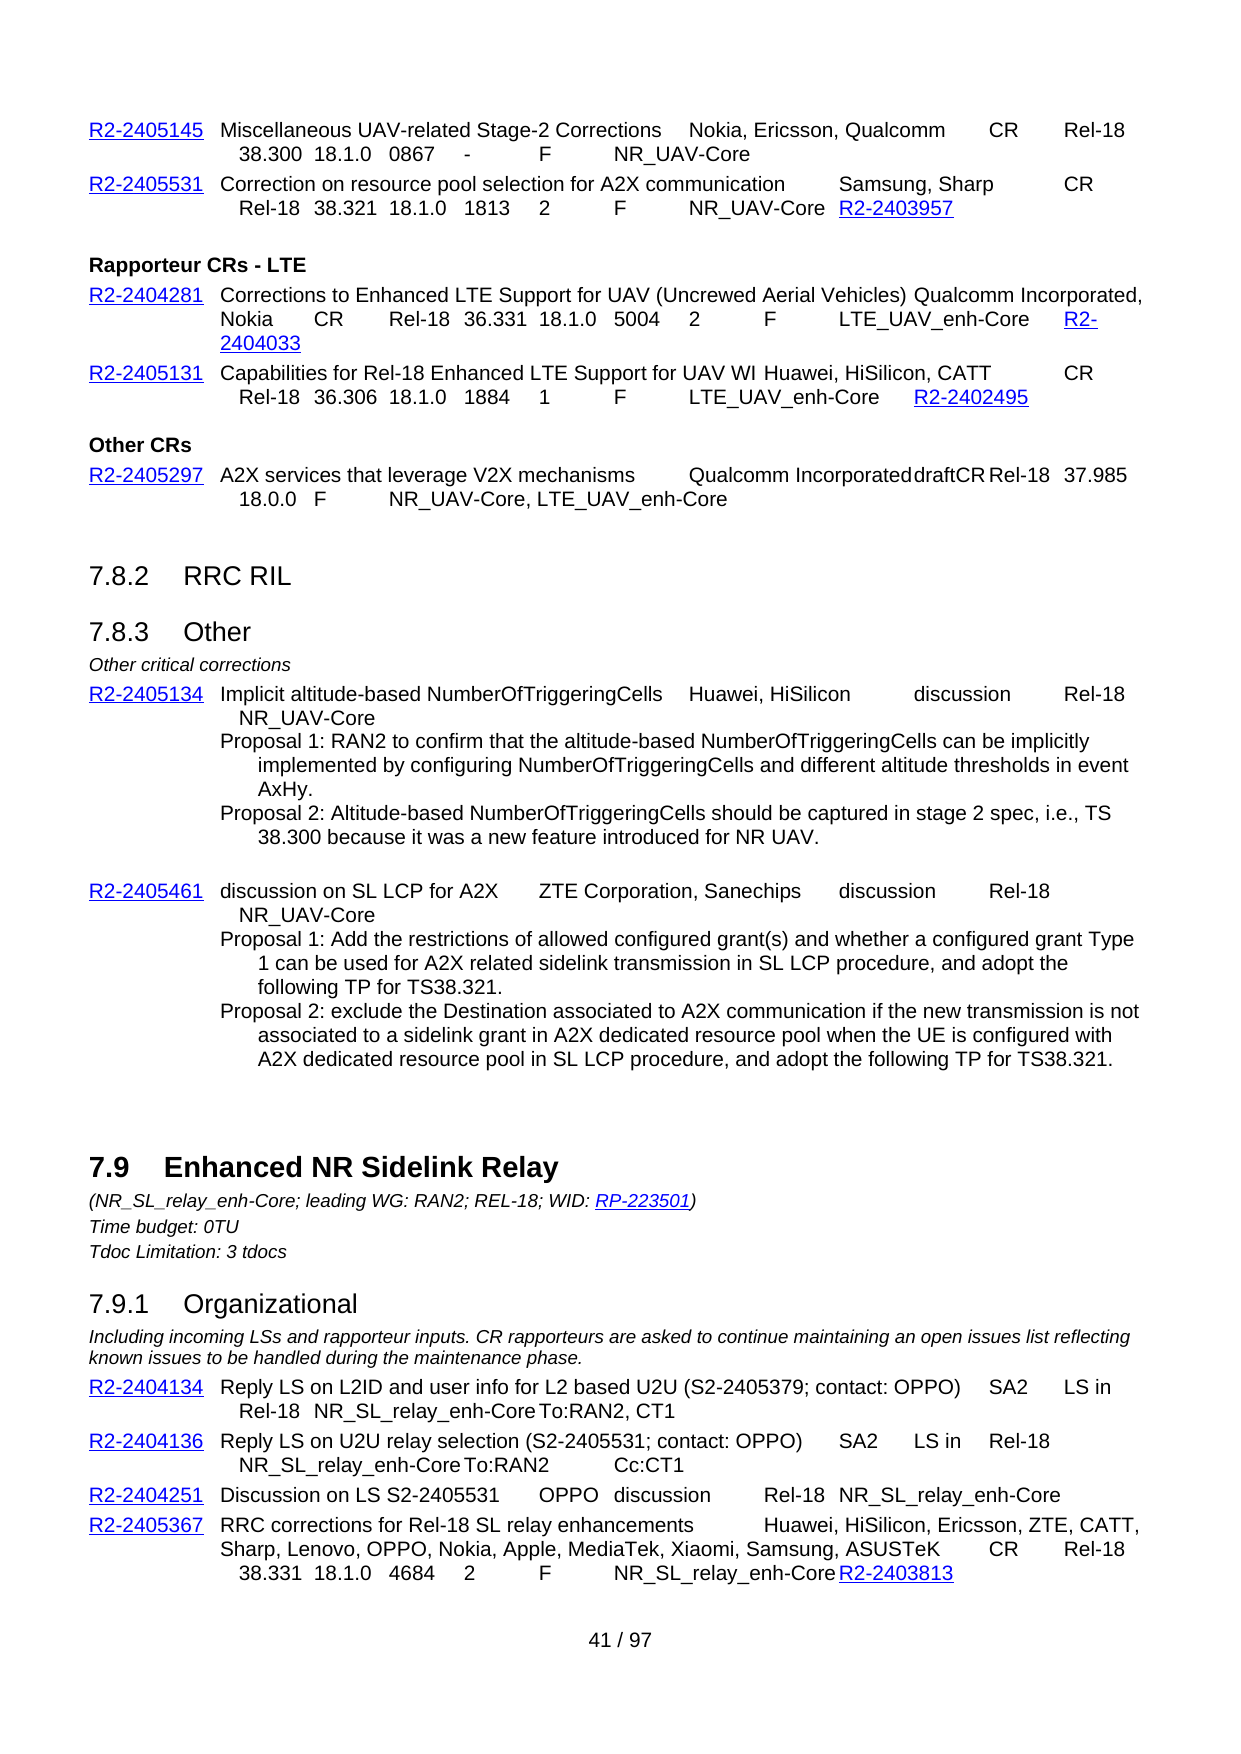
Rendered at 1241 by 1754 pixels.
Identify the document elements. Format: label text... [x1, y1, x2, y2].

subtitle 7.9 Enhanced NR Sidelink Relay [89, 1150, 1152, 1184]
subtitle 7.8.3 Other [89, 616, 1152, 647]
text Proposal 1: RAN2 to confirm that the altitude-based NumberOfTriggeringCells can be implicitly implemented by configuring NumberOfTriggeringCells and different altitude thresholds in event AxHy. [220, 729, 1152, 801]
text Tdoc Limitation: 3 tdocs [89, 1241, 1152, 1263]
text Proposal 2: exclude the Destination associated to A2X communication if the new transmission is not associated to a sidelink grant in A2X dedicated resource pool when the UE is configured with A2X dedicated resource pool in SL LCP procedure, and adopt the following TP for TS38.321. [220, 999, 1152, 1071]
text (NR_SL_relay_enh-Core; leading WG: RAN2; REL-18; WID: RP-223501) [89, 1190, 1152, 1211]
title R2-2405134 Implicit altitude-based NumberOfTriggeringCells Huawei, HiSilicon discussion Rel-18 NR_UAV-Core [89, 681, 1152, 729]
text Rapporteur CRs - LTE [89, 252, 1152, 276]
title R2-2405297 A2X services that leverage V2X mechanisms Qualcomm Incorporated draftCR Rel-18 37.985 18.0.0 F NR_UAV-Core, LTE_UAV_enh-Core [89, 463, 1152, 511]
title R2-2405367 RRC corrections for Rel-18 SL relay enhancements Huawei, HiSilicon, Ericsson, ZTE, CATT, Sharp, Lenovo, OPPO, Nokia, Apple, MediaTek, Xiaomi, Samsung, ASUSTeK CR Rel-18 38.331 18.1.0 4684 2 F NR_SL_relay_enh-Core R2-2403813 [89, 1513, 1152, 1585]
text Other critical corrections [89, 653, 1152, 675]
text Including incoming LSs and rapporteur inputs. CR rapporteurs are asked to continue maintaining an open issues list reflecting known issues to be handled during the maintenance phase. [89, 1325, 1152, 1368]
title R2-2405461 discussion on SL LCP for A2X ZTE Corporation, Sanechips discussion Rel-18 NR_UAV-Core [89, 879, 1152, 927]
subtitle 7.9.1 Organizational [89, 1288, 1152, 1319]
text Proposal 2: Altitude-based NumberOfTriggeringCells should be captured in stage 2 spec, i.e., TS 38.300 because it was a new feature introduced for NR UAV. [220, 801, 1152, 849]
title R2-2404251 Discussion on LS S2-2405531 OPPO discussion Rel-18 NR_SL_relay_enh-Core [89, 1483, 1152, 1507]
text Other CRs [89, 433, 1152, 457]
subtitle 7.8.2 RRC RIL [89, 560, 1152, 591]
title R2-2405531 Correction on resource pool selection for A2X communication Samsung, Sharp CR Rel-18 38.321 18.1.0 1813 2 F NR_UAV-Core R2-2403957 [89, 172, 1152, 220]
title R2-2404281 Corrections to Enhanced LTE Support for UAV (Uncrewed Aerial Vehicles) Qualcomm Incorporated, Nokia CR Rel-18 36.331 18.1.0 5004 2 F LTE_UAV_enh-Core R2-2404033 [89, 283, 1152, 354]
title R2-2405131 Capabilities for Rel-18 Enhanced LTE Support for UAV WI Huawei, HiSilicon, CATT CR Rel-18 36.306 18.1.0 1884 1 F LTE_UAV_enh-Core R2-2402495 [89, 361, 1152, 409]
title R2-2404136 Reply LS on U2U relay selection (S2-2405531; contact: OPPO) SA2 LS in Rel-18 NR_SL_relay_enh-Core To:RAN2 Cc:CT1 [89, 1429, 1152, 1477]
title R2-2405145 Miscellaneous UAV-related Stage-2 Corrections Nokia, Ericsson, Qualcomm CR Rel-18 38.300 18.1.0 0867 - F NR_UAV-Core [89, 118, 1152, 166]
title R2-2404134 Reply LS on L2ID and user info for L2 based U2U (S2-2405379; contact: OPPO) SA2 LS in Rel-18 NR_SL_relay_enh-Core To:RAN2, CT1 [89, 1375, 1152, 1423]
text Time budget: 0TU [89, 1216, 1152, 1237]
text Proposal 1: Add the restrictions of allowed configured grant(s) and whether a configured grant Type 1 can be used for A2X related sidelink transmission in SL LCP procedure, and adopt the following TP for TS38.321. [220, 927, 1152, 999]
